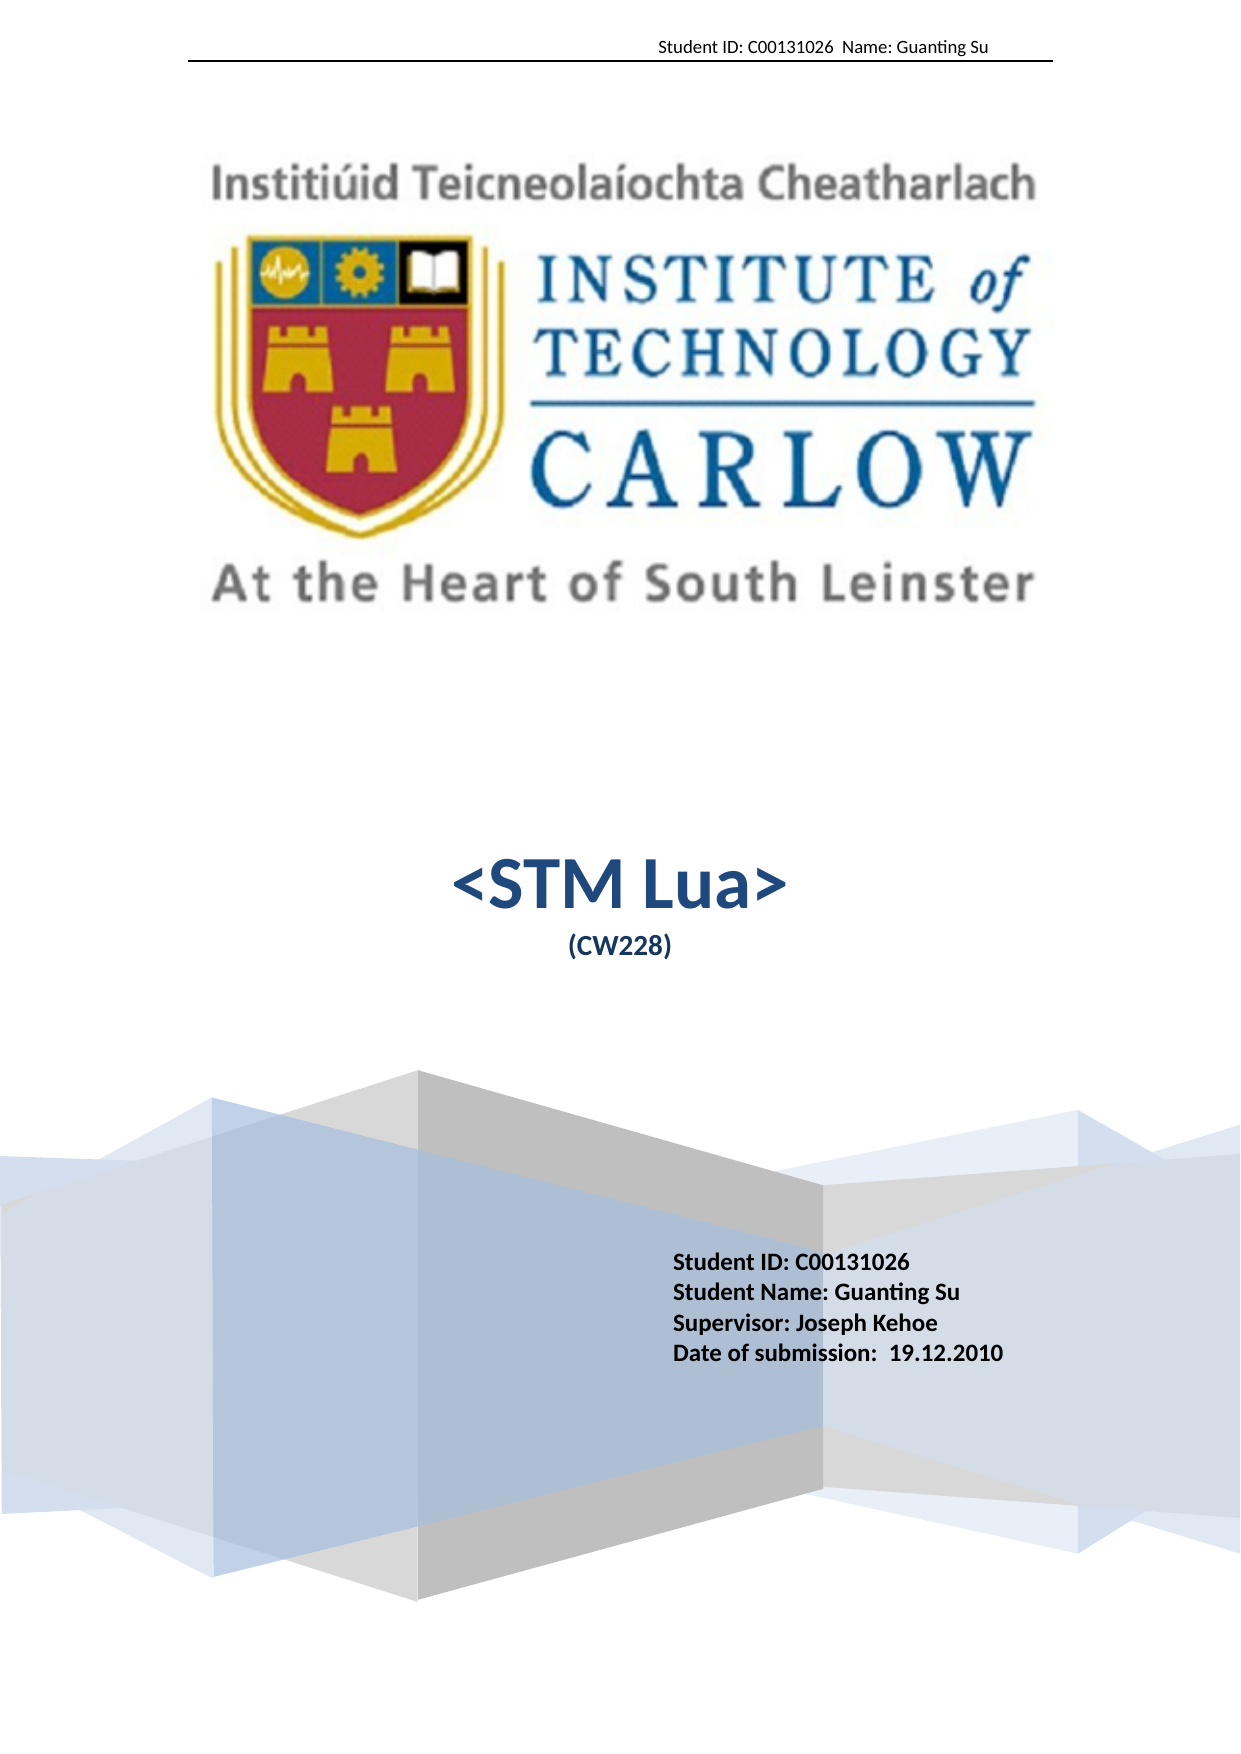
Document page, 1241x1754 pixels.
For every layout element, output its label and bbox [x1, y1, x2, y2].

picture [182, 147, 1058, 618]
